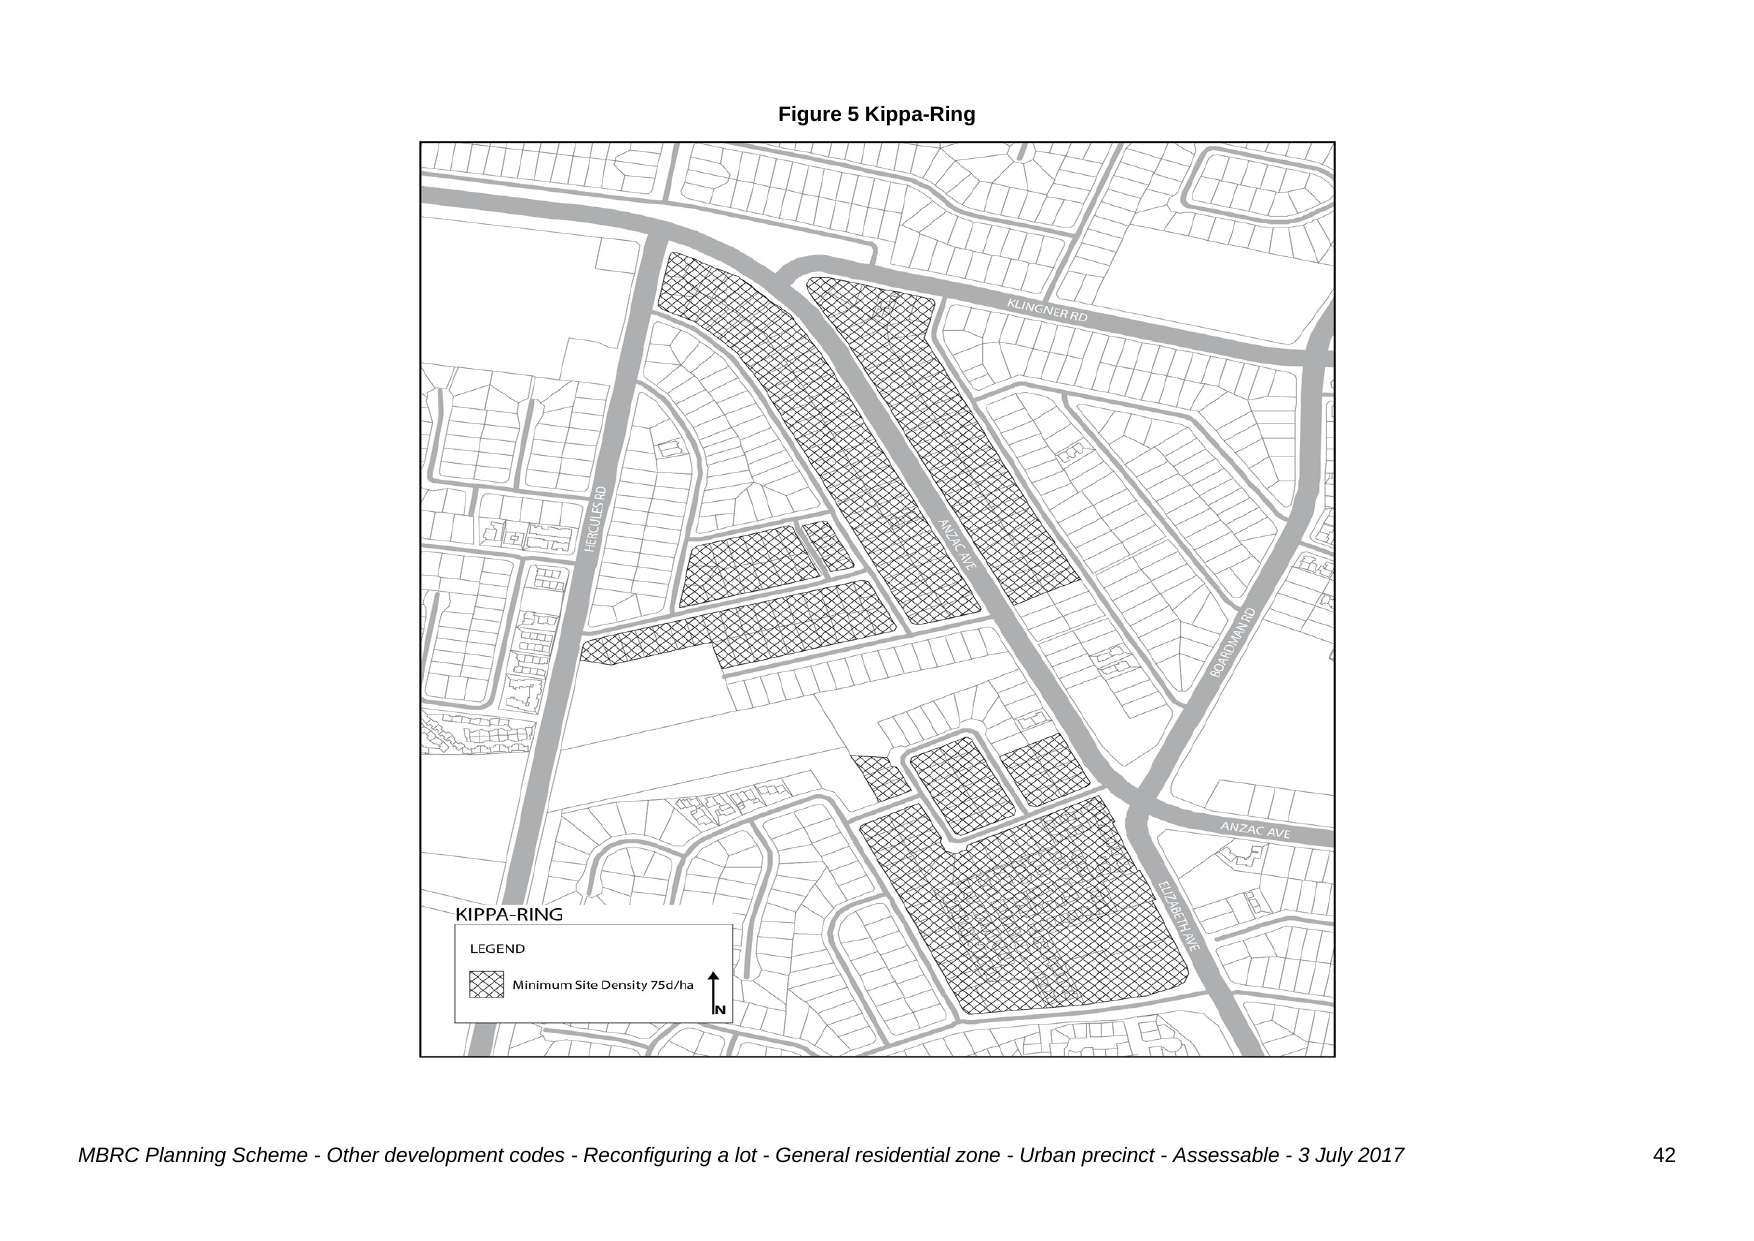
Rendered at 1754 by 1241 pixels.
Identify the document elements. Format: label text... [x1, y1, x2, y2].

text Figure 5 Kippa-Ring [75, 102, 1679, 126]
picture [411, 130, 1343, 1068]
